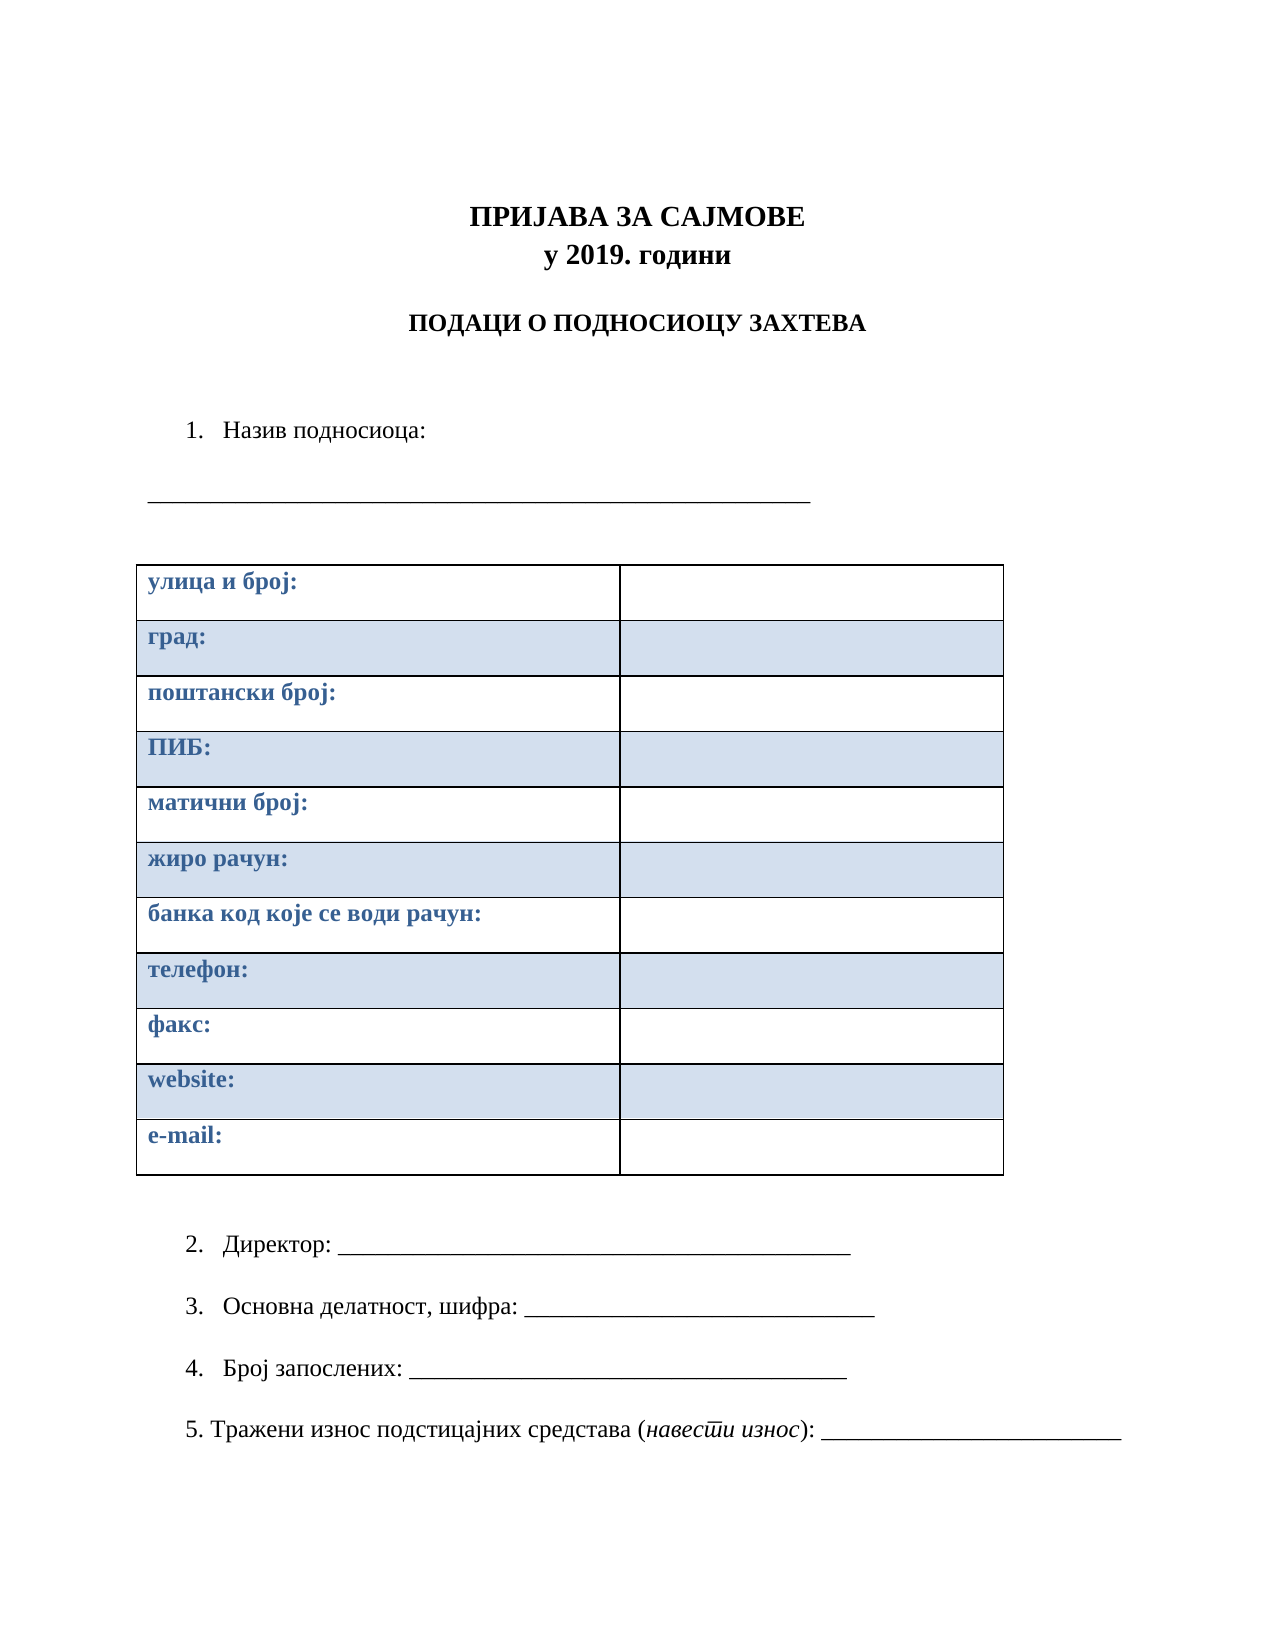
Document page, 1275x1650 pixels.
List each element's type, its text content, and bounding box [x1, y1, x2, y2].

table_cell [621, 843, 1003, 897]
table_cell матични број: [137, 788, 619, 841]
text ПОДАЦИ О ПОДНОСИОЦУ ЗАХТЕВА [148, 308, 1127, 337]
table_cell ПИБ: [137, 732, 619, 786]
table_cell телефон: [137, 954, 619, 1008]
text ПРИЈАВА ЗА САЈМОВЕ [148, 199, 1127, 232]
table_cell град: [137, 621, 619, 675]
table_cell e-mail: [137, 1120, 619, 1174]
table_cell [621, 898, 1003, 952]
table_cell [621, 732, 1003, 786]
table_cell банка код које се води рачун: [137, 898, 619, 952]
table_cell [621, 1120, 1003, 1174]
table_cell [621, 788, 1003, 841]
table_cell [621, 1065, 1003, 1118]
table_header [621, 566, 1003, 620]
text _____________________________________________________ [148, 477, 1127, 506]
list Назив подносиоца: [185, 416, 1127, 444]
table_cell поштански број: [137, 677, 619, 731]
table_cell [621, 677, 1003, 731]
table_cell website: [137, 1065, 619, 1118]
table_cell [621, 954, 1003, 1008]
text у 2019. години [148, 237, 1127, 271]
table_cell жиро рачун: [137, 843, 619, 897]
list Основна делатност, шифра: ____________________________ [185, 1291, 1127, 1320]
list Директор: _________________________________________ [185, 1229, 1127, 1258]
table_header улица и број: [137, 566, 619, 620]
table_cell [621, 621, 1003, 675]
table_cell факс: [137, 1009, 619, 1063]
list Број запослених: ___________________________________ [185, 1353, 1127, 1382]
text 5. Тражени износ подстицајних средстава (навести износ): ________________________ [185, 1414, 1127, 1443]
table_cell [621, 1009, 1003, 1063]
